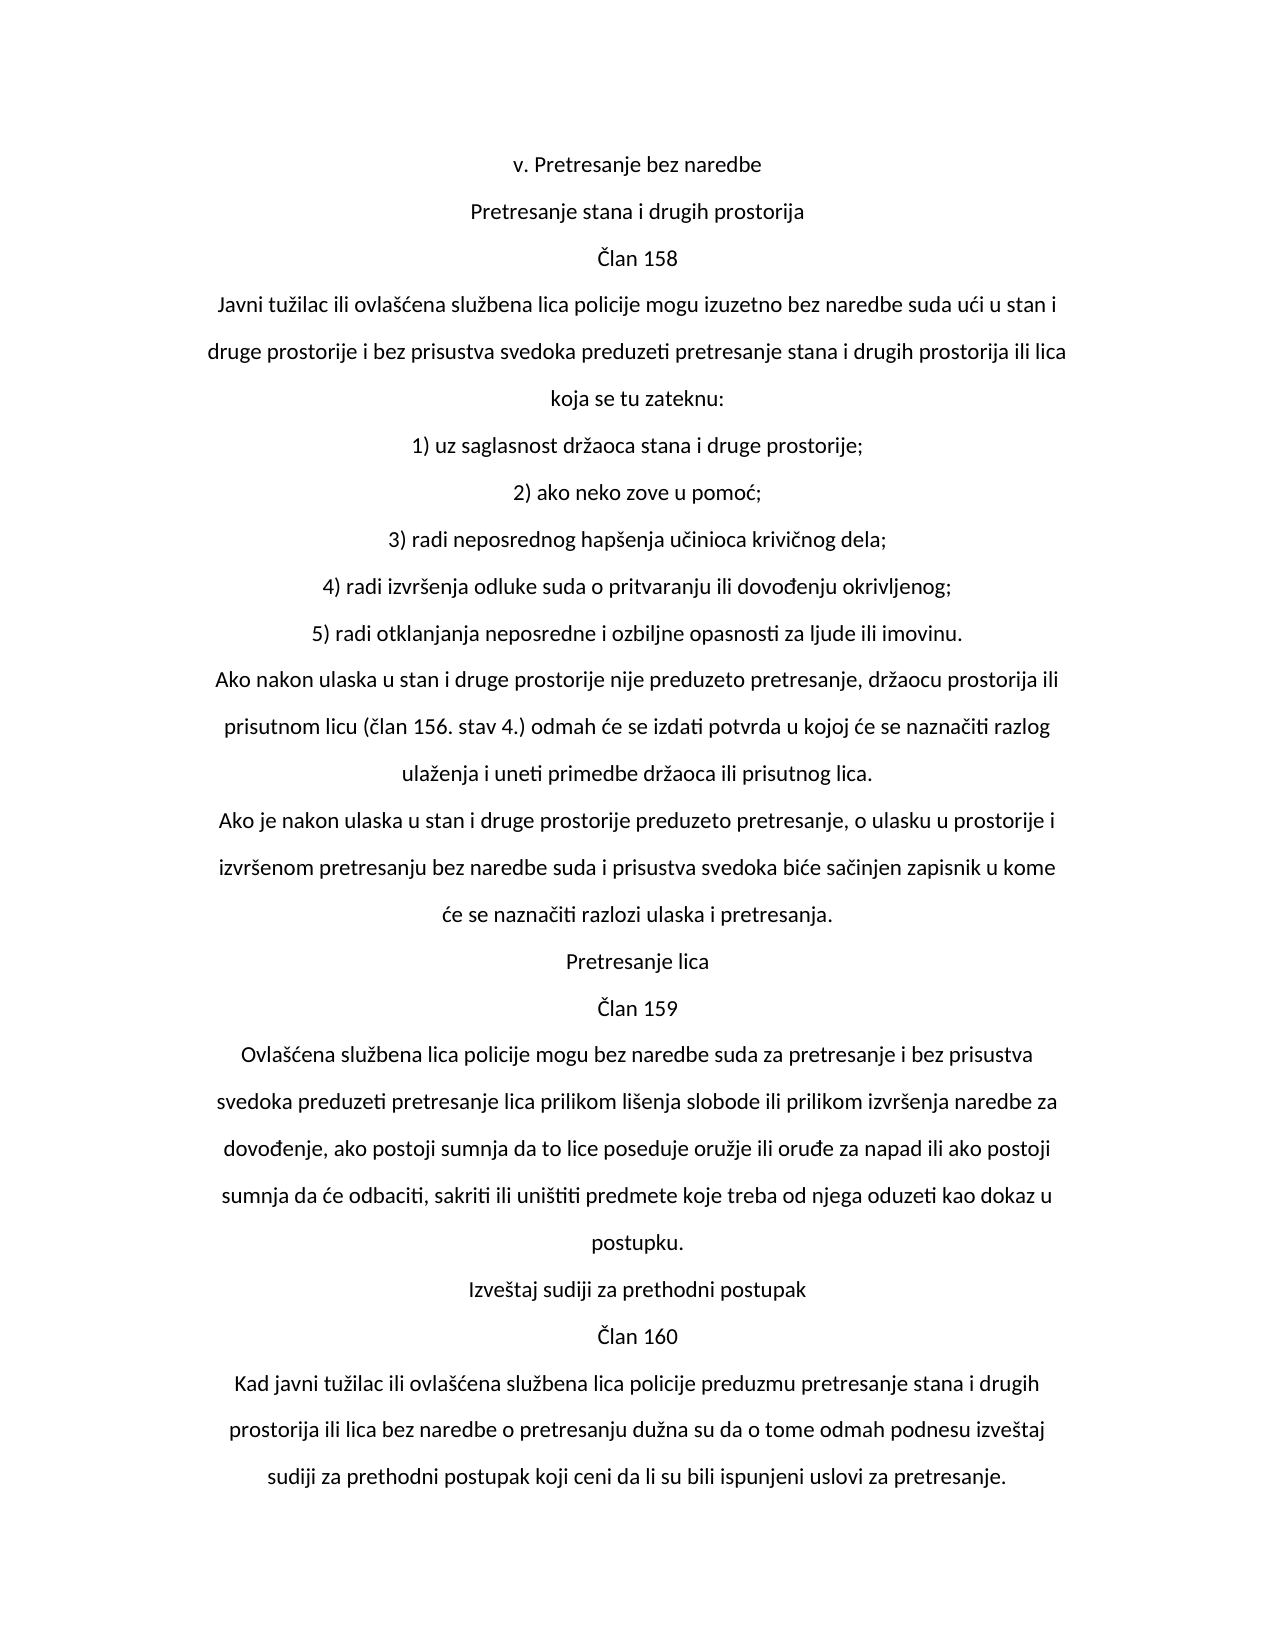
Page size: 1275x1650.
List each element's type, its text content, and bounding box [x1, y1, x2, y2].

text izvršenom pretresanju bez naredbe suda i prisustva svedoka biće sačinjen zapisnik u kome [150, 853, 1125, 881]
text prisutnom licu (član 156. stav 4.) odmah će se izdati potvrda u kojoj će se naznačiti razlog [150, 712, 1125, 741]
text Član 158 [150, 244, 1125, 272]
text Javni tužilac ili ovlašćena službena lica policije mogu izuzetno bez naredbe suda ući u stan i [150, 291, 1125, 319]
text Pretresanje stana i drugih prostorija [150, 197, 1125, 225]
text Član 160 [150, 1322, 1125, 1350]
text sumnja da će odbaciti, sakriti ili uništiti predmete koje treba od njega oduzeti kao dokaz u [150, 1181, 1125, 1209]
text dovođenje, ako postoji sumnja da to lice poseduje oružje ili oruđe za napad ili ako postoji [150, 1134, 1125, 1162]
text 1) uz saglasnost držaoca stana i druge prostorije; [150, 431, 1125, 459]
text Kad javni tužilac ili ovlašćena službena lica policije preduzmu pretresanje stana i drugih [150, 1369, 1125, 1397]
text 2) ako neko zove u pomoć; [150, 478, 1125, 506]
text svedoka preduzeti pretresanje lica prilikom lišenja slobode ili prilikom izvršenja naredbe za [150, 1087, 1125, 1116]
text će se naznačiti razlozi ulaska i pretresanja. [150, 900, 1125, 928]
text 3) radi neposrednog hapšenja učinioca krivičnog dela; [150, 525, 1125, 553]
text koja se tu zateknu: [150, 384, 1125, 412]
text Ovlašćena službena lica policije mogu bez naredbe suda za pretresanje i bez prisustva [150, 1041, 1125, 1069]
text sudiji za prethodni postupak koji ceni da li su bili ispunjeni uslovi za pretresanje. [150, 1462, 1125, 1491]
text druge prostorije i bez prisustva svedoka preduzeti pretresanje stana i drugih prostorija ili lica [150, 337, 1125, 366]
text Član 159 [150, 994, 1125, 1022]
text postupku. [150, 1228, 1125, 1256]
text 4) radi izvršenja odluke suda o pritvaranju ili dovođenju okrivljenog; [150, 572, 1125, 600]
text Ako nakon ulaska u stan i druge prostorije nije preduzeto pretresanje, držaocu prostorija ili [150, 666, 1125, 694]
text v. Pretresanje bez naredbe [150, 150, 1125, 178]
text Pretresanje lica [150, 947, 1125, 975]
text Ako je nakon ulaska u stan i druge prostorije preduzeto pretresanje, o ulasku u prostorije i [150, 806, 1125, 834]
text 5) radi otklanjanja neposredne i ozbiljne opasnosti za ljude ili imovinu. [150, 619, 1125, 647]
text ulaženja i uneti primedbe držaoca ili prisutnog lica. [150, 759, 1125, 787]
text prostorija ili lica bez naredbe o pretresanju dužna su da o tome odmah podnesu izveštaj [150, 1416, 1125, 1444]
text Izveštaj sudiji za prethodni postupak [150, 1275, 1125, 1303]
